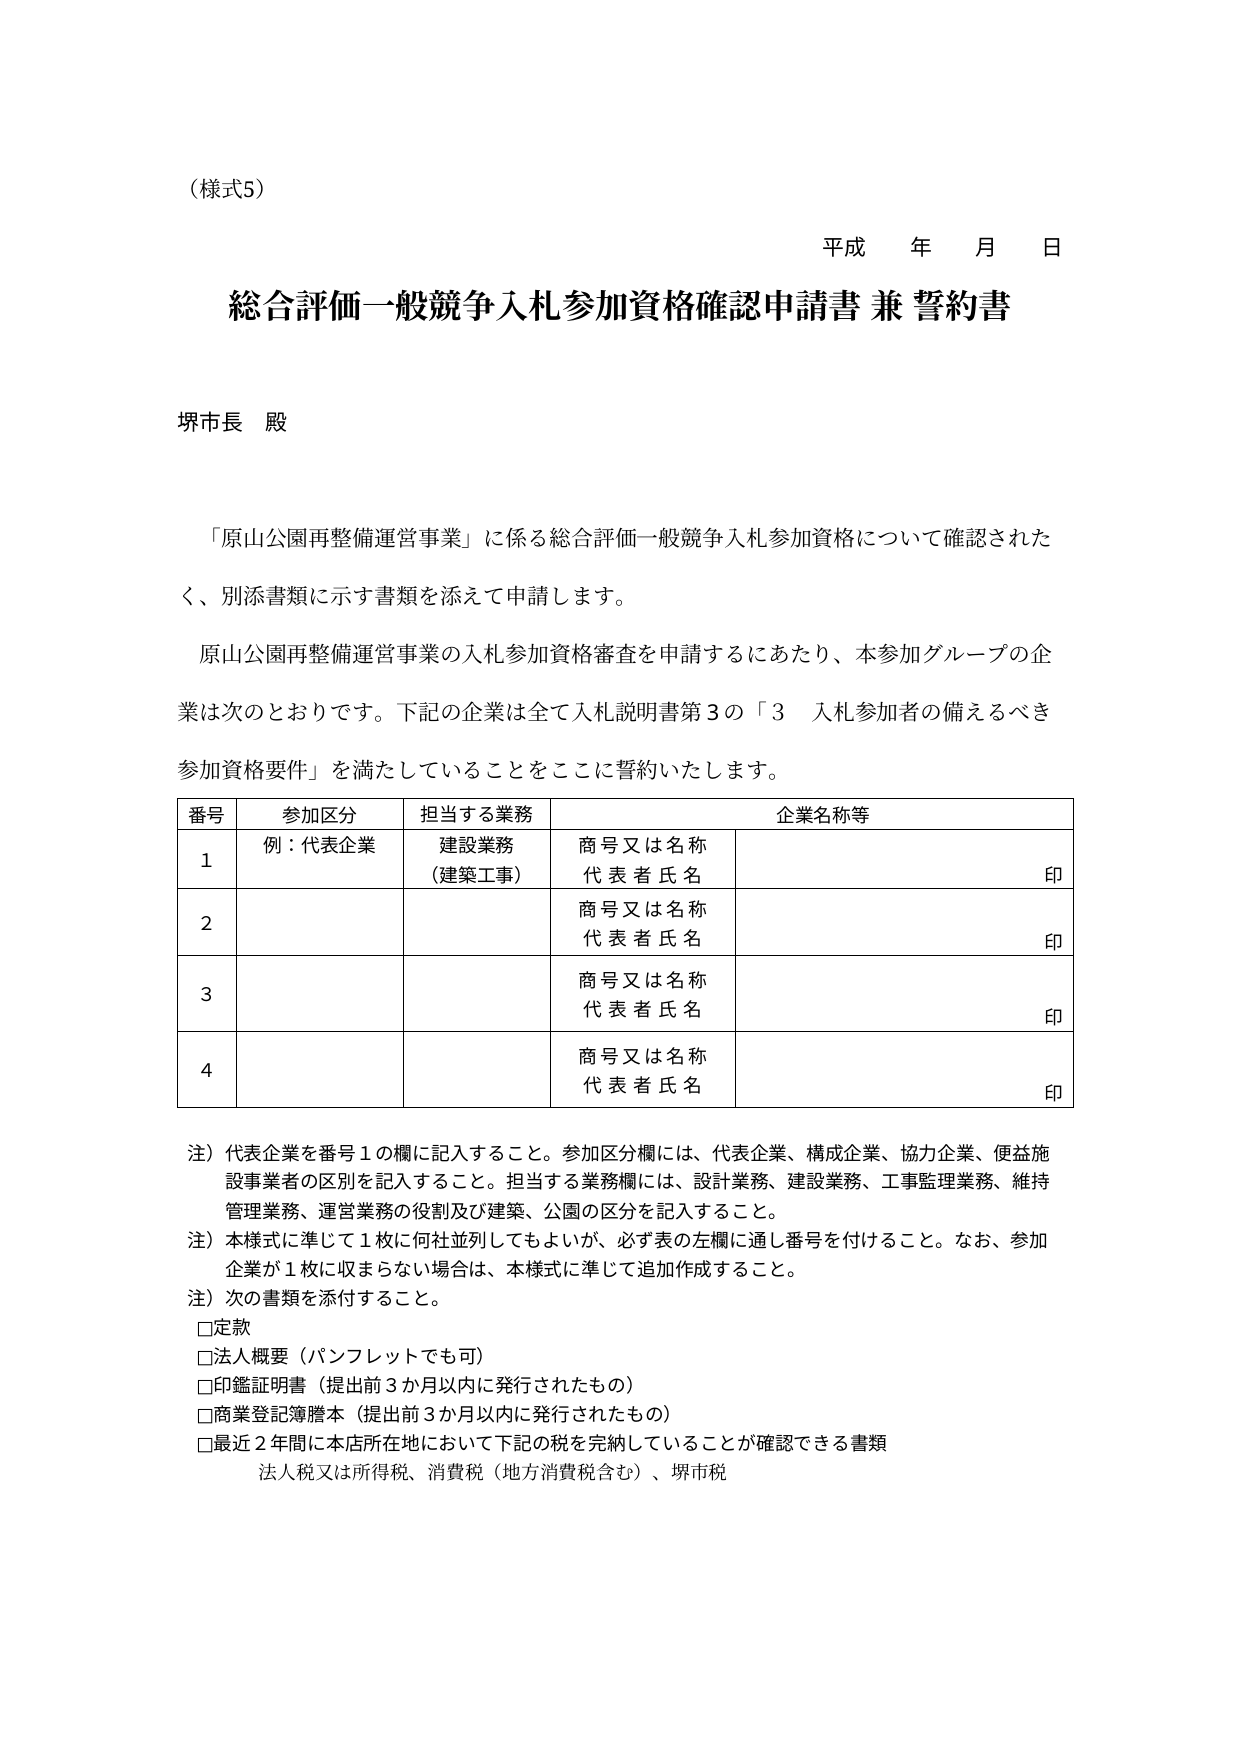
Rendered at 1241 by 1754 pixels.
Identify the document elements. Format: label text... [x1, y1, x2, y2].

table_cell ３ [178, 956, 236, 1031]
table_cell ４ [178, 1032, 236, 1107]
table_cell [237, 956, 403, 1031]
text □定款 [196, 1312, 1063, 1341]
text 法人税又は所得税、消費税（地方消費税含む）、堺市税 [221, 1457, 1063, 1486]
table_cell 印 [736, 1032, 1073, 1107]
table_cell [404, 956, 550, 1031]
text □最近２年間に本店所在地において下記の税を完納していることが確認できる書類 [196, 1428, 1063, 1457]
text □商業登記簿謄本（提出前３か月以内に発行されたもの） [196, 1399, 1063, 1428]
table_header 参加区分 [237, 799, 403, 829]
table_header 番号 [178, 799, 236, 829]
table_cell [237, 1032, 403, 1107]
table_cell [404, 1032, 550, 1107]
text 堺市長 殿 [177, 391, 1063, 449]
table_header 企業名称等 [551, 799, 1073, 829]
table_cell 印 [736, 889, 1073, 955]
table_cell 商号又は名称 代表者氏名 [551, 956, 735, 1031]
table_cell 例：代表企業 [237, 830, 403, 888]
text □法人概要（パンフレットでも可） [196, 1341, 1063, 1370]
text 注）本様式に準じて１枚に何社並列してもよいが、必ず表の左欄に通し番号を付けること。なお、参加企業が１枚に収まらない場合は、本様式に準じて追加作成すること。 [187, 1224, 1063, 1282]
text 注）次の書類を添付すること。 [187, 1282, 1063, 1312]
text 平成 年 月 日 [199, 217, 1063, 275]
table_cell 印 [736, 830, 1073, 888]
text □印鑑証明書（提出前３か月以内に発行されたもの） [196, 1370, 1063, 1399]
table_cell 印 [736, 956, 1073, 1031]
table_cell [404, 889, 550, 955]
table_cell 商号又は名称 代表者氏名 [551, 1032, 735, 1107]
table_cell １ [178, 830, 236, 888]
table_cell 商号又は名称 代表者氏名 [551, 830, 735, 888]
text 原山公園再整備運営事業の入札参加資格審査を申請するにあたり、本参加グループの企業は次のとおりです。下記の企業は全て入札説明書第3の「３ 入札参加者の備えるべき参加資格要件」を満たしていることをここに誓約いたします。 [177, 624, 1063, 798]
table_header 担当する業務 [404, 799, 550, 829]
table_cell 建設業務 （建築工事） [404, 830, 550, 888]
subtitle 総合評価一般競争入札参加資格確認申請書 兼 誓約書 [177, 275, 1063, 333]
table_cell ２ [178, 889, 236, 955]
table_cell 商号又は名称 代表者氏名 [551, 889, 735, 955]
text 注）代表企業を番号１の欄に記入すること。参加区分欄には、代表企業、構成企業、協力企業、便益施設事業者の区別を記入すること。担当する業務欄には、設計業務、建設業務、工事監理業務、維持管理業務、運営業務の役割及び建築、公園の区分を記入すること。 [187, 1137, 1063, 1224]
text 「原山公園再整備運営事業」に係る総合評価一般競争入札参加資格について確認されたく、別添書類に示す書類を添えて申請します。 [177, 507, 1063, 624]
table_cell [237, 889, 403, 955]
